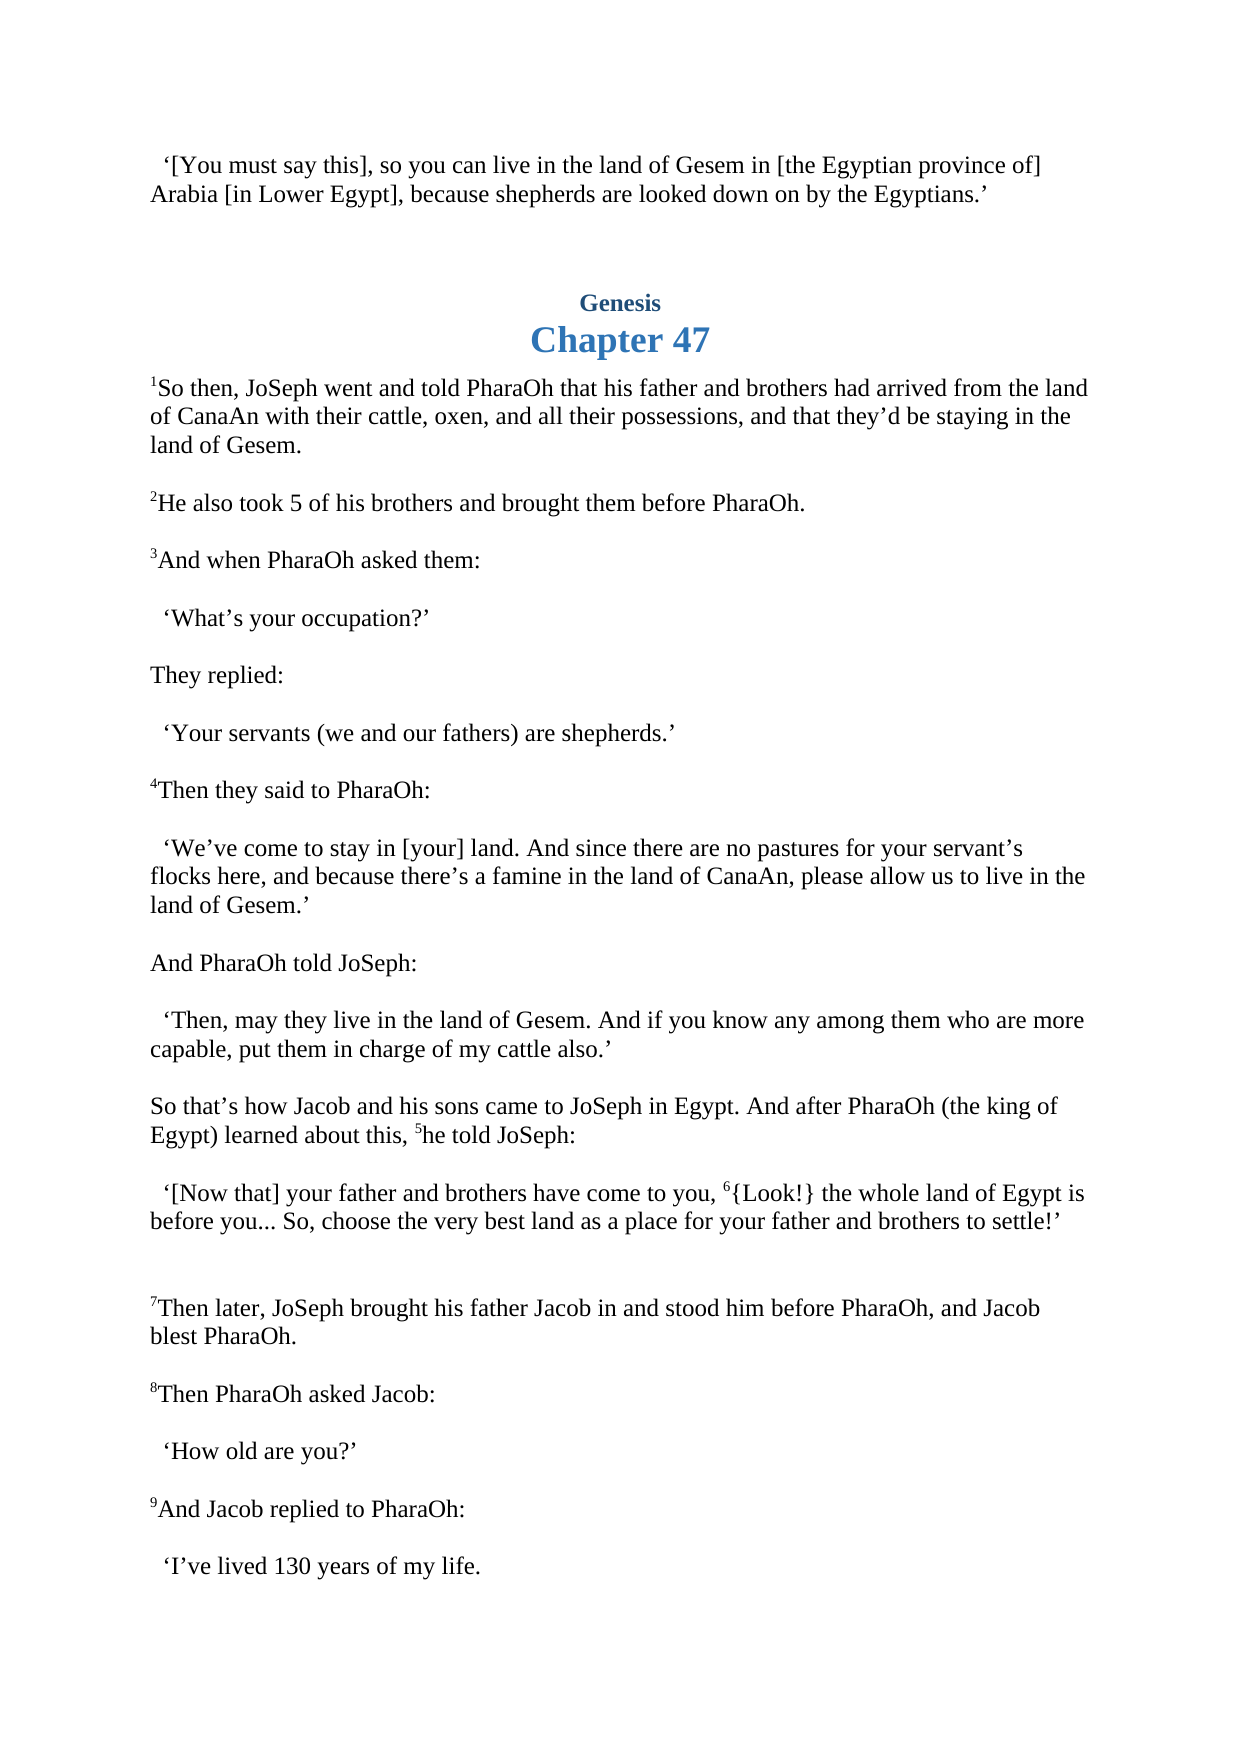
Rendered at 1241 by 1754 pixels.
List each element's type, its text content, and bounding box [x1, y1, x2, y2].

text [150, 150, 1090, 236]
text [150, 373, 1090, 1580]
subtitle Chapter 47 [150, 317, 1090, 360]
subtitle Genesis [150, 288, 1090, 317]
